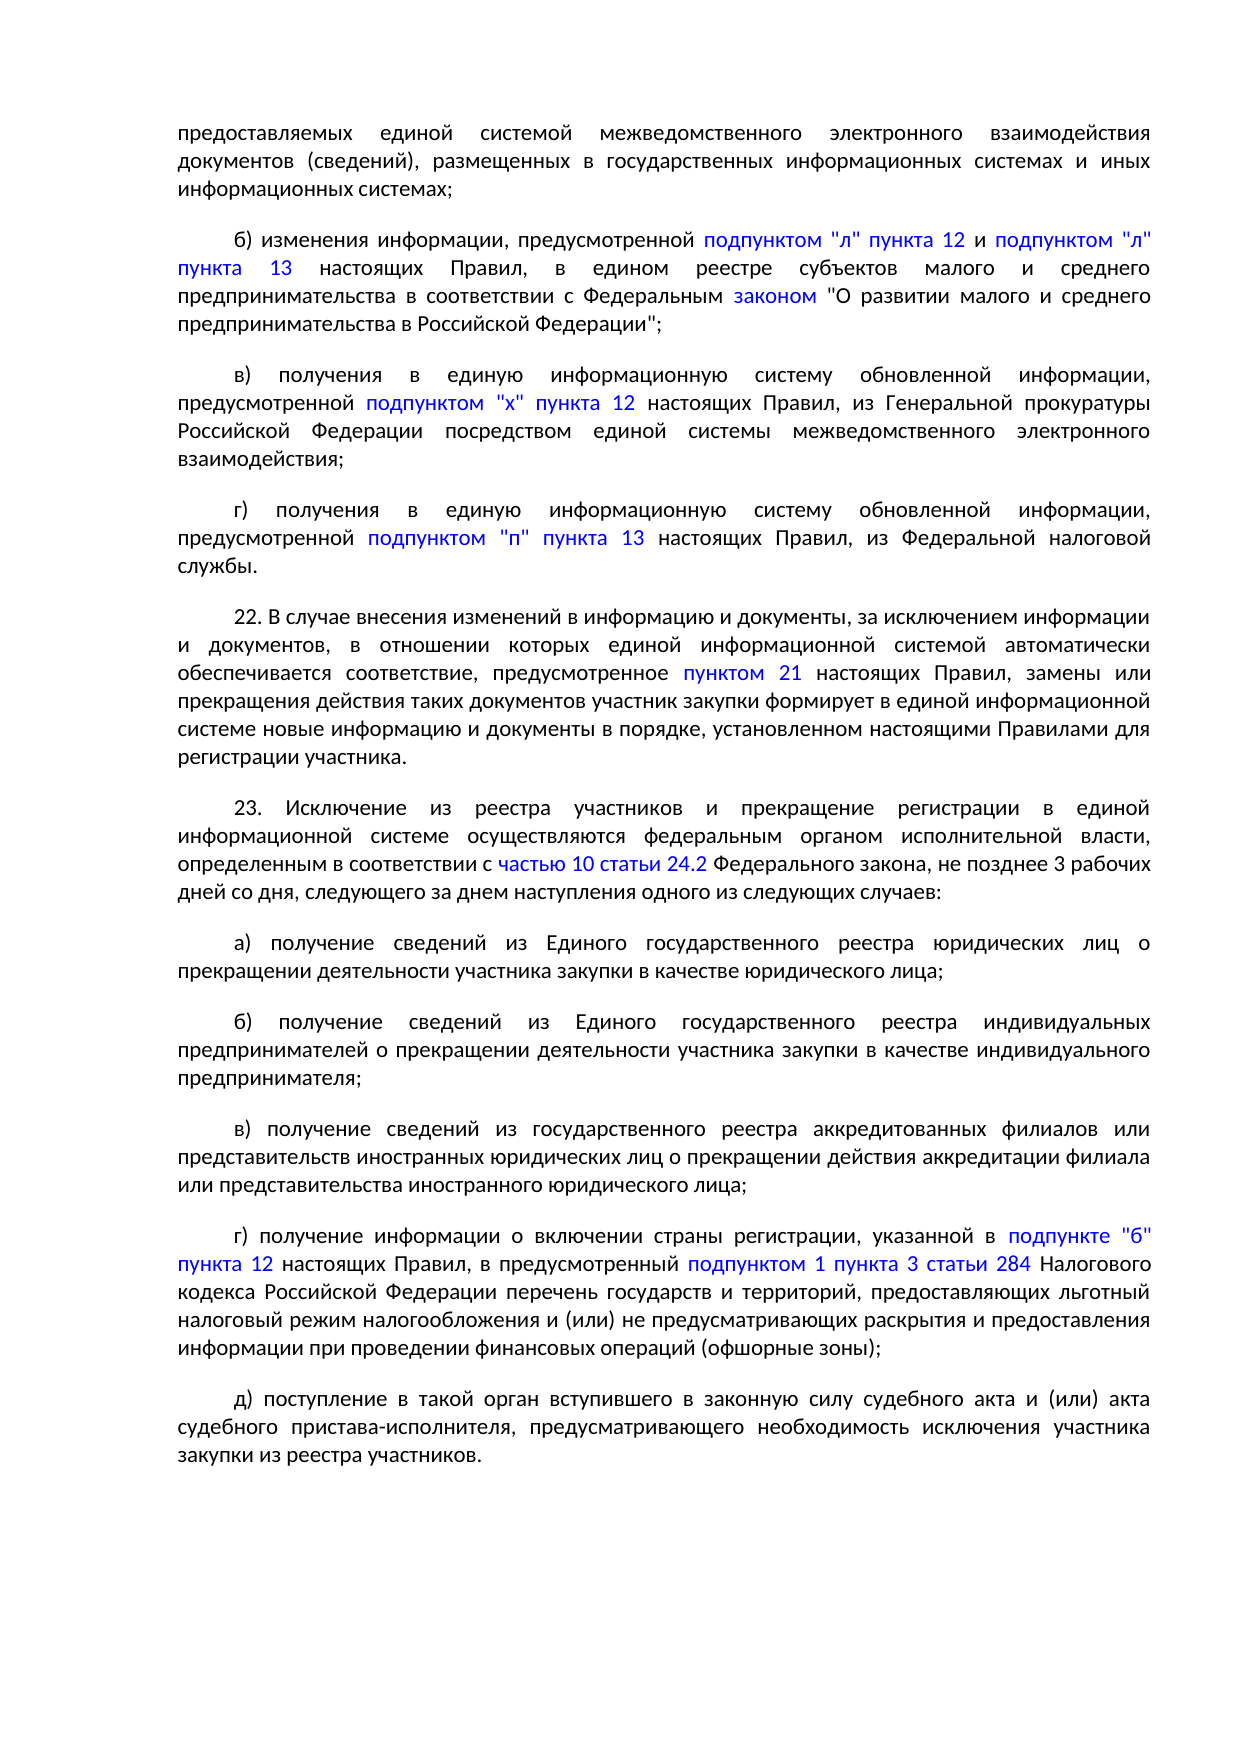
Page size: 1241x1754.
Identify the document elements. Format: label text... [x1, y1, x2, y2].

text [177, 118, 1152, 202]
text д) поступление в такой орган вступившего в законную силу судебного акта и (или) акта судебного пристава-исполнителя, предусматривающего необходимость исключения участника закупки из реестра участников. [177, 1384, 1152, 1468]
text а) получение сведений из Единого государственного реестра юридических лиц о прекращении деятельности участника закупки в качестве юридического лица; [177, 928, 1152, 984]
text в) получение сведений из государственного реестра аккредитованных филиалов или представительств иностранных юридических лиц о прекращении действия аккредитации филиала или представительства иностранного юридического лица; [177, 1114, 1152, 1198]
text 23. Исключение из реестра участников и прекращение регистрации в единой информационной системе осуществляются федеральным органом исполнительной власти, определенным в соответствии с частью 10 статьи 24.2 Федерального закона, не позднее 3 рабочих дней со дня, следующего за днем наступления одного из следующих случаев: [177, 793, 1152, 905]
text г) получение информации о включении страны регистрации, указанной в подпункте "б" пункта 12 настоящих Правил, в предусмотренный подпунктом 1 пункта 3 статьи 284 Налогового кодекса Российской Федерации перечень государств и территорий, предоставляющих льготный налоговый режим налогообложения и (или) не предусматривающих раскрытия и предоставления информации при проведении финансовых операций (офшорные зоны); [177, 1221, 1152, 1361]
text в) получения в единую информационную систему обновленной информации, предусмотренной подпунктом "х" пункта 12 настоящих Правил, из Генеральной прокуратуры Российской Федерации посредством единой системы межведомственного электронного взаимодействия; [177, 360, 1152, 472]
text б) изменения информации, предусмотренной подпунктом "л" пункта 12 и подпунктом "л" пункта 13 настоящих Правил, в едином реестре субъектов малого и среднего предпринимательства в соответствии с Федеральным законом "О развитии малого и среднего предпринимательства в Российской Федерации"; [177, 225, 1152, 337]
text б) получение сведений из Единого государственного реестра индивидуальных предпринимателей о прекращении деятельности участника закупки в качестве индивидуального предпринимателя; [177, 1007, 1152, 1091]
text 22. В случае внесения изменений в информацию и документы, за исключением информации и документов, в отношении которых единой информационной системой автоматически обеспечивается соответствие, предусмотренное пунктом 21 настоящих Правил, замены или прекращения действия таких документов участник закупки формирует в единой информационной системе новые информацию и документы в порядке, установленном настоящими Правилами для регистрации участника. [177, 602, 1152, 770]
text г) получения в единую информационную систему обновленной информации, предусмотренной подпунктом "п" пункта 13 настоящих Правил, из Федеральной налоговой службы. [177, 495, 1152, 579]
